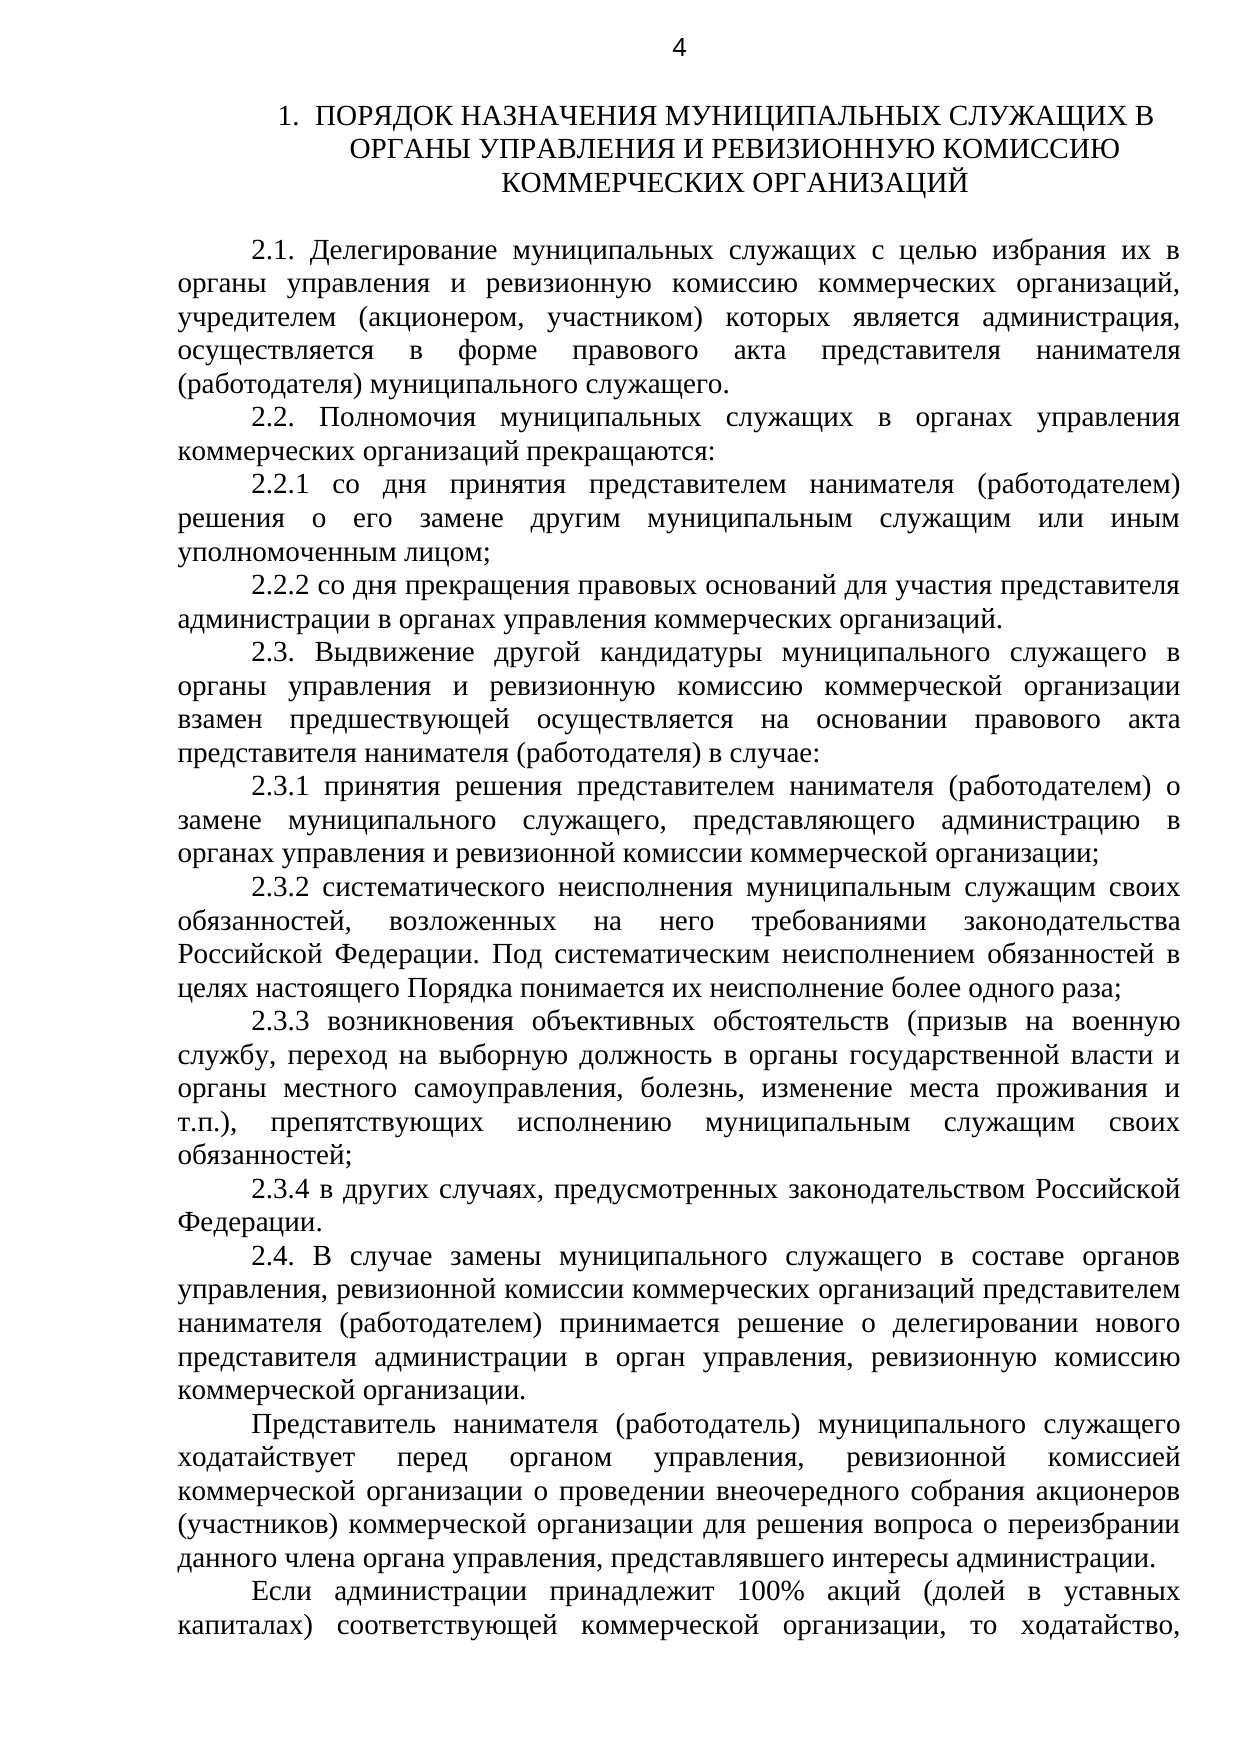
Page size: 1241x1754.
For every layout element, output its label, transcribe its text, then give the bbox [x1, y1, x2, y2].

list ПОРЯДОК НАЗНАЧЕНИЯ МУНИЦИПАЛЬНЫХ СЛУЖАЩИХ В ОРГАНЫ УПРАВЛЕНИЯ И РЕВИЗИОННУЮ КОМИССИЮ КОММЕРЧЕСКИХ ОРГАНИЗАЦИЙ [251, 98, 1181, 198]
text 2.3.2 систематического неисполнения муниципальным служащим своих обязанностей, возложенных на него требованиями законодательства Российской Федерации. Под систематическим неисполнением обязанностей в целях настоящего Порядка понимается их неисполнение более одного раза; [177, 869, 1181, 1003]
text 2.3.1 принятия решения представителем нанимателя (работодателем) о замене муниципального служащего, представляющего администрацию в органах управления и ревизионной комиссии коммерческой организации; [177, 768, 1181, 869]
text 2.2.2 со дня прекращения правовых оснований для участия представителя администрации в органах управления коммерческих организаций. [177, 567, 1181, 634]
list 2.4. В случае замены муниципального служащего в составе органов управления, ревизионной комиссии коммерческих организаций представителем нанимателя (работодателем) принимается решение о делегировании нового представителя администрации в орган управления, ревизионную комиссию коммерческой организации. [177, 1238, 1181, 1406]
text 2.2.1 со дня принятия представителем нанимателя (работодателем) решения о его замене другим муниципальным служащим или иным уполномоченным лицом; [177, 467, 1181, 567]
text 2.3.3 возникновения объективных обстоятельств (призыв на военную службу, переход на выборную должность в органы государственной власти и органы местного самоуправления, болезнь, изменение места проживания и т.п.), препятствующих исполнению муниципальным служащим своих обязанностей; [177, 1003, 1181, 1171]
list 2.1. Делегирование муниципальных служащих с целью избрания их в органы управления и ревизионную комиссию коммерческих организаций, учредителем (акционером, участником) которых является администрация, осуществляется в форме правового акта представителя нанимателя (работодателя) муниципального служащего. [177, 232, 1181, 399]
list 2.3. Выдвижение другой кандидатуры муниципального служащего в органы управления и ревизионную комиссию коммерческой организации взамен предшествующей осуществляется на основании правового акта представителя нанимателя (работодателя) в случае: [177, 634, 1181, 768]
list 2.2. Полномочия муниципальных служащих в органах управления коммерческих организаций прекращаются: [177, 399, 1181, 467]
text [177, 1573, 1181, 1641]
text Представитель нанимателя (работодатель) муниципального служащего ходатайствует перед органом управления, ревизионной комиссией коммерческой организации о проведении внеочередного собрания акционеров (участников) коммерческой организации для решения вопроса о переизбрании данного члена органа управления, представлявшего интересы администрации. [177, 1406, 1181, 1573]
text 2.3.4 в других случаях, предусмотренных законодательством Российской Федерации. [177, 1171, 1181, 1238]
